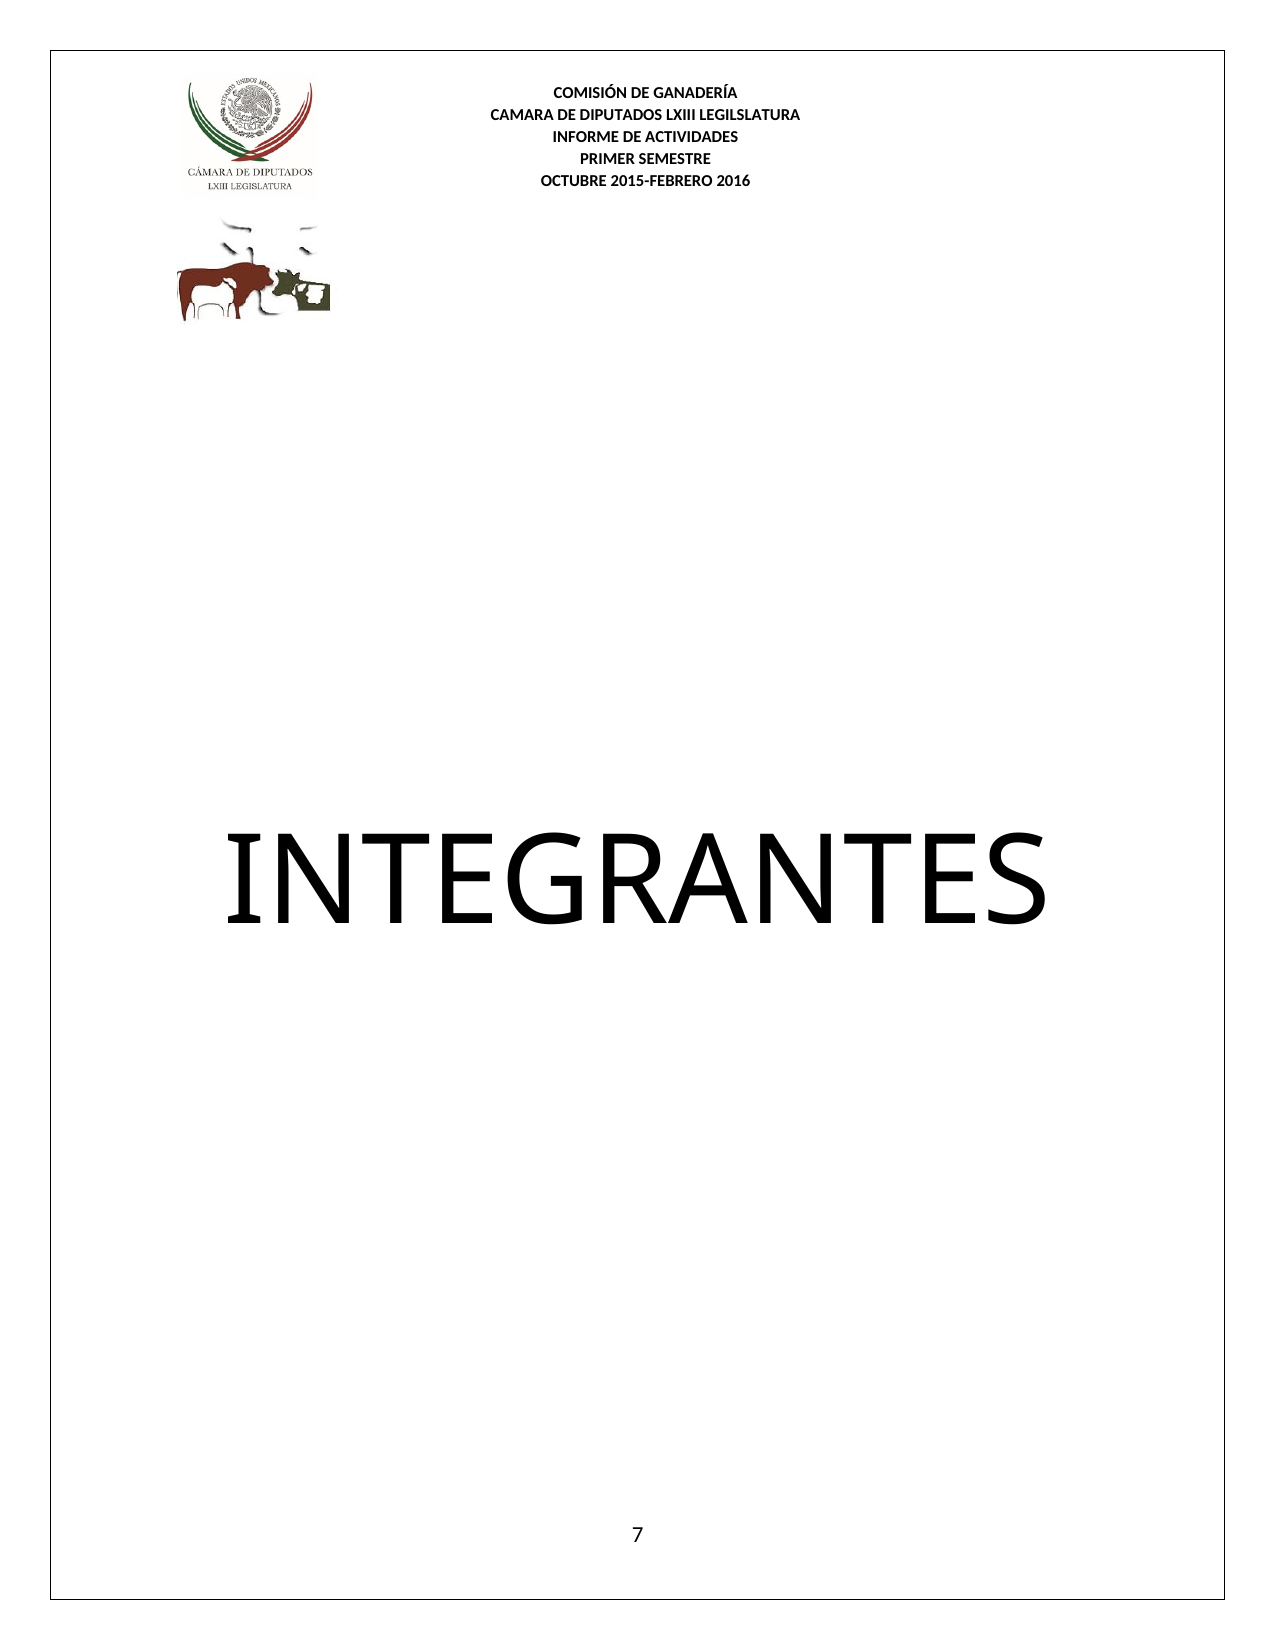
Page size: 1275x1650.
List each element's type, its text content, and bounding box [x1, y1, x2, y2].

picture [177, 73, 338, 325]
text INTEGRANTES [177, 790, 1098, 960]
